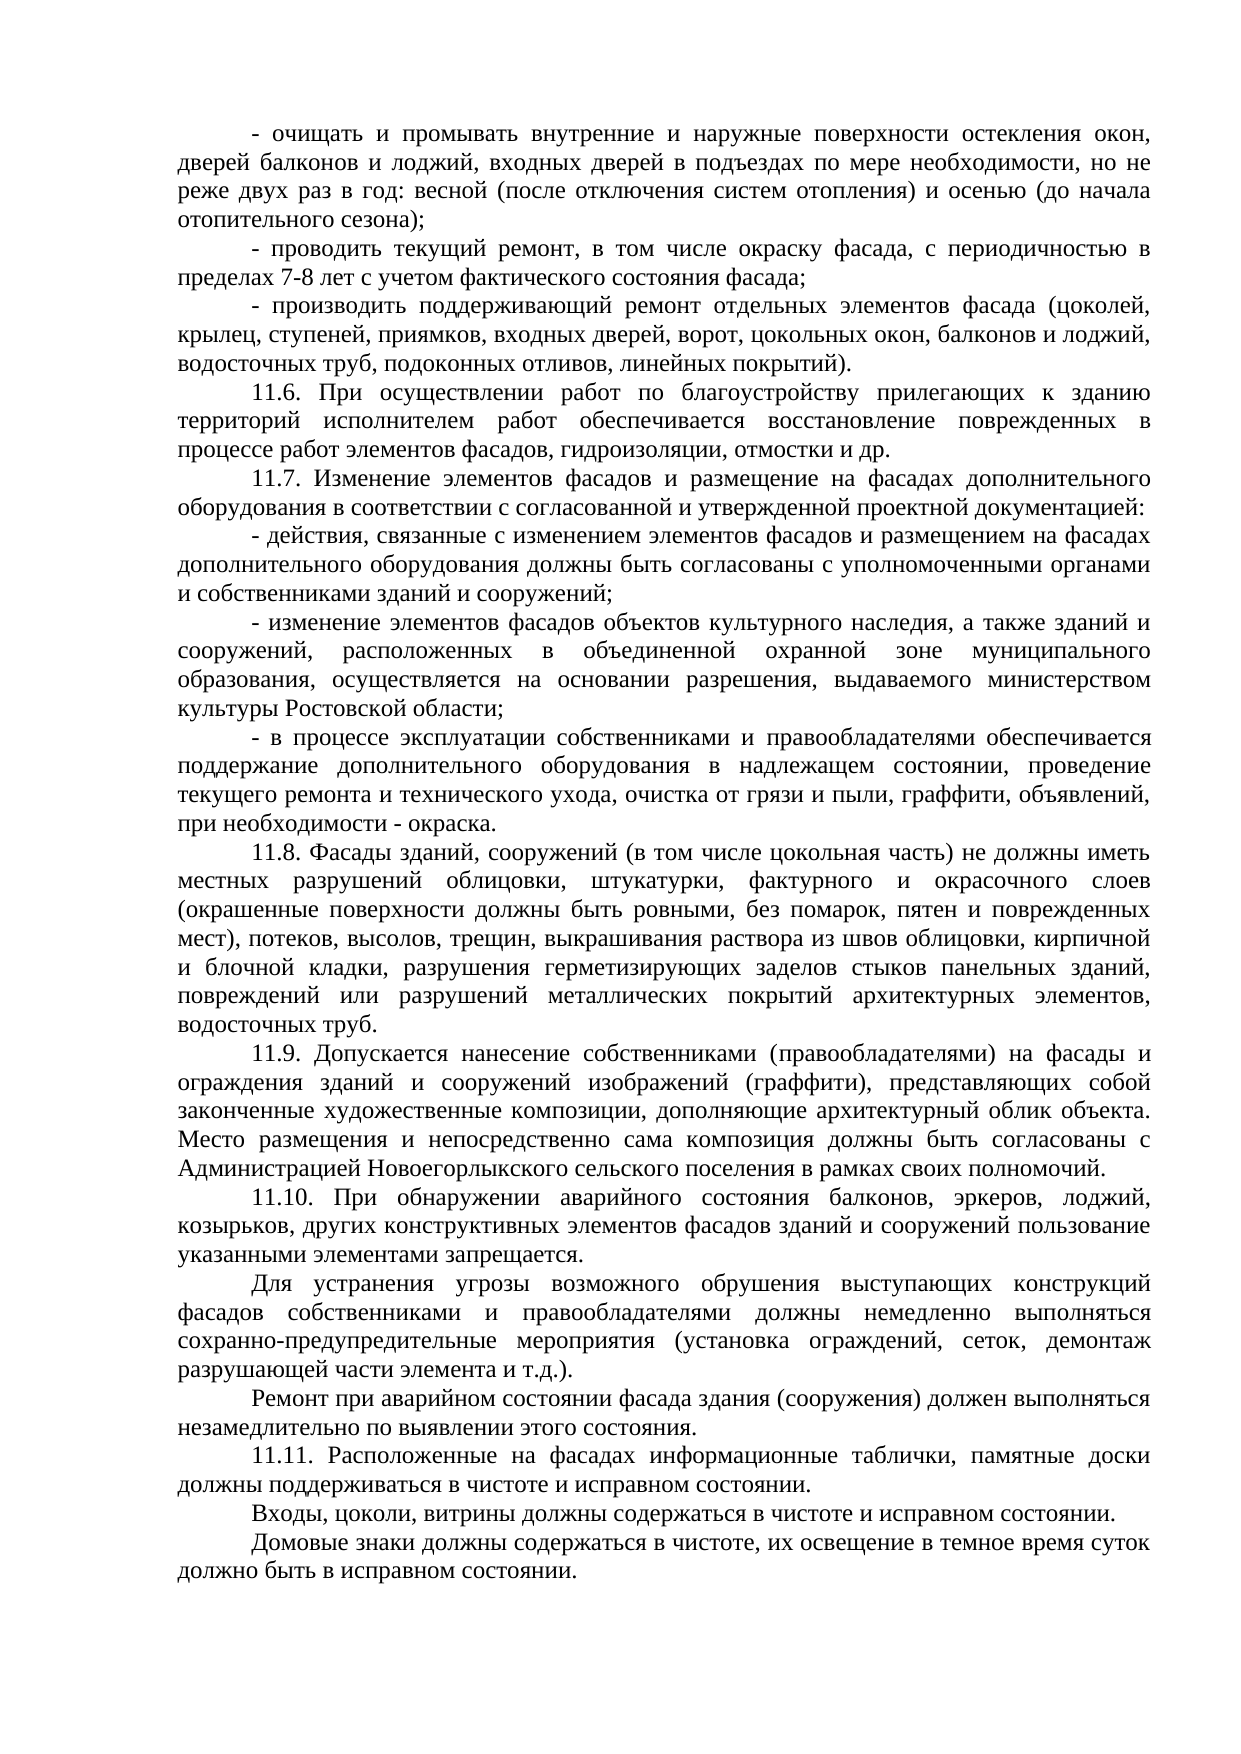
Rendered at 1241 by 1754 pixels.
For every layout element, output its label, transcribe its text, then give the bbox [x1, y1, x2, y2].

text - в процессе эксплуатации собственниками и правообладателями обеспечивается поддержание дополнительного оборудования в надлежащем состоянии, проведение текущего ремонта и технического ухода, очистка от грязи и пыли, граффити, объявлений, при необходимости - окраска. [177, 722, 1152, 837]
text 11.11. Расположенные на фасадах информационные таблички, памятные доски должны поддерживаться в чистоте и исправном состоянии. [177, 1441, 1152, 1498]
text Входы, цоколи, витрины должны содержаться в чистоте и исправном состоянии. [177, 1498, 1152, 1527]
text Домовые знаки должны содержаться в чистоте, их освещение в темное время суток должно быть в исправном состоянии. [177, 1527, 1152, 1584]
text - производить поддерживающий ремонт отдельных элементов фасада (цоколей, крылец, ступеней, приямков, входных дверей, ворот, цокольных окон, балконов и лоджий, водосточных труб, подоконных отливов, линейных покрытий). [177, 291, 1152, 377]
text 11.7. Изменение элементов фасадов и размещение на фасадах дополнительного оборудования в соответствии с согласованной и утвержденной проектной документацией: [177, 463, 1152, 521]
text Ремонт при аварийном состоянии фасада здания (сооружения) должен выполняться незамедлительно по выявлении этого состояния. [177, 1383, 1152, 1441]
text - изменение элементов фасадов объектов культурного наследия, а также зданий и сооружений, расположенных в объединенной охранной зоне муниципального образования, осуществляется на основании разрешения, выдаваемого министерством культуры Ростовской области; [177, 607, 1152, 722]
text - проводить текущий ремонт, в том числе окраску фасада, с периодичностью в пределах 7-8 лет с учетом фактического состояния фасада; [177, 233, 1152, 291]
text Для устранения угрозы возможного обрушения выступающих конструкций фасадов собственниками и правообладателями должны немедленно выполняться сохранно-предупредительные мероприятия (установка ограждений, сеток, демонтаж разрушающей части элемента и т.д.). [177, 1268, 1152, 1383]
text 11.8. Фасады зданий, сооружений (в том числе цокольная часть) не должны иметь местных разрушений облицовки, штукатурки, фактурного и окрасочного слоев (окрашенные поверхности должны быть ровными, без помарок, пятен и поврежденных мест), потеков, высолов, трещин, выкрашивания раствора из швов облицовки, кирпичной и блочной кладки, разрушения герметизирующих заделов стыков панельных зданий, повреждений или разрушений металлических покрытий архитектурных элементов, водосточных труб. [177, 837, 1152, 1038]
text - действия, связанные с изменением элементов фасадов и размещением на фасадах дополнительного оборудования должны быть согласованы с уполномоченными органами и собственниками зданий и сооружений; [177, 521, 1152, 607]
text 11.10. При обнаружении аварийного состояния балконов, эркеров, лоджий, козырьков, других конструктивных элементов фасадов зданий и сооружений пользование указанными элементами запрещается. [177, 1182, 1152, 1268]
text 11.6. При осуществлении работ по благоустройству прилегающих к зданию территорий исполнителем работ обеспечивается восстановление поврежденных в процессе работ элементов фасадов, гидроизоляции, отмостки и др. [177, 377, 1152, 463]
text - очищать и промывать внутренние и наружные поверхности остекления окон, дверей балконов и лоджий, входных дверей в подъездах по мере необходимости, но не реже двух раз в год: весной (после отключения систем отопления) и осенью (до начала отопительного сезона); [177, 118, 1152, 233]
text 11.9. Допускается нанесение собственниками (правообладателями) на фасады и ограждения зданий и сооружений изображений (граффити), представляющих собой законченные художественные композиции, дополняющие архитектурный облик объекта. Место размещения и непосредственно сама композиция должны быть согласованы с Администрацией Новоегорлыкского сельского поселения в рамках своих полномочий. [177, 1038, 1152, 1182]
